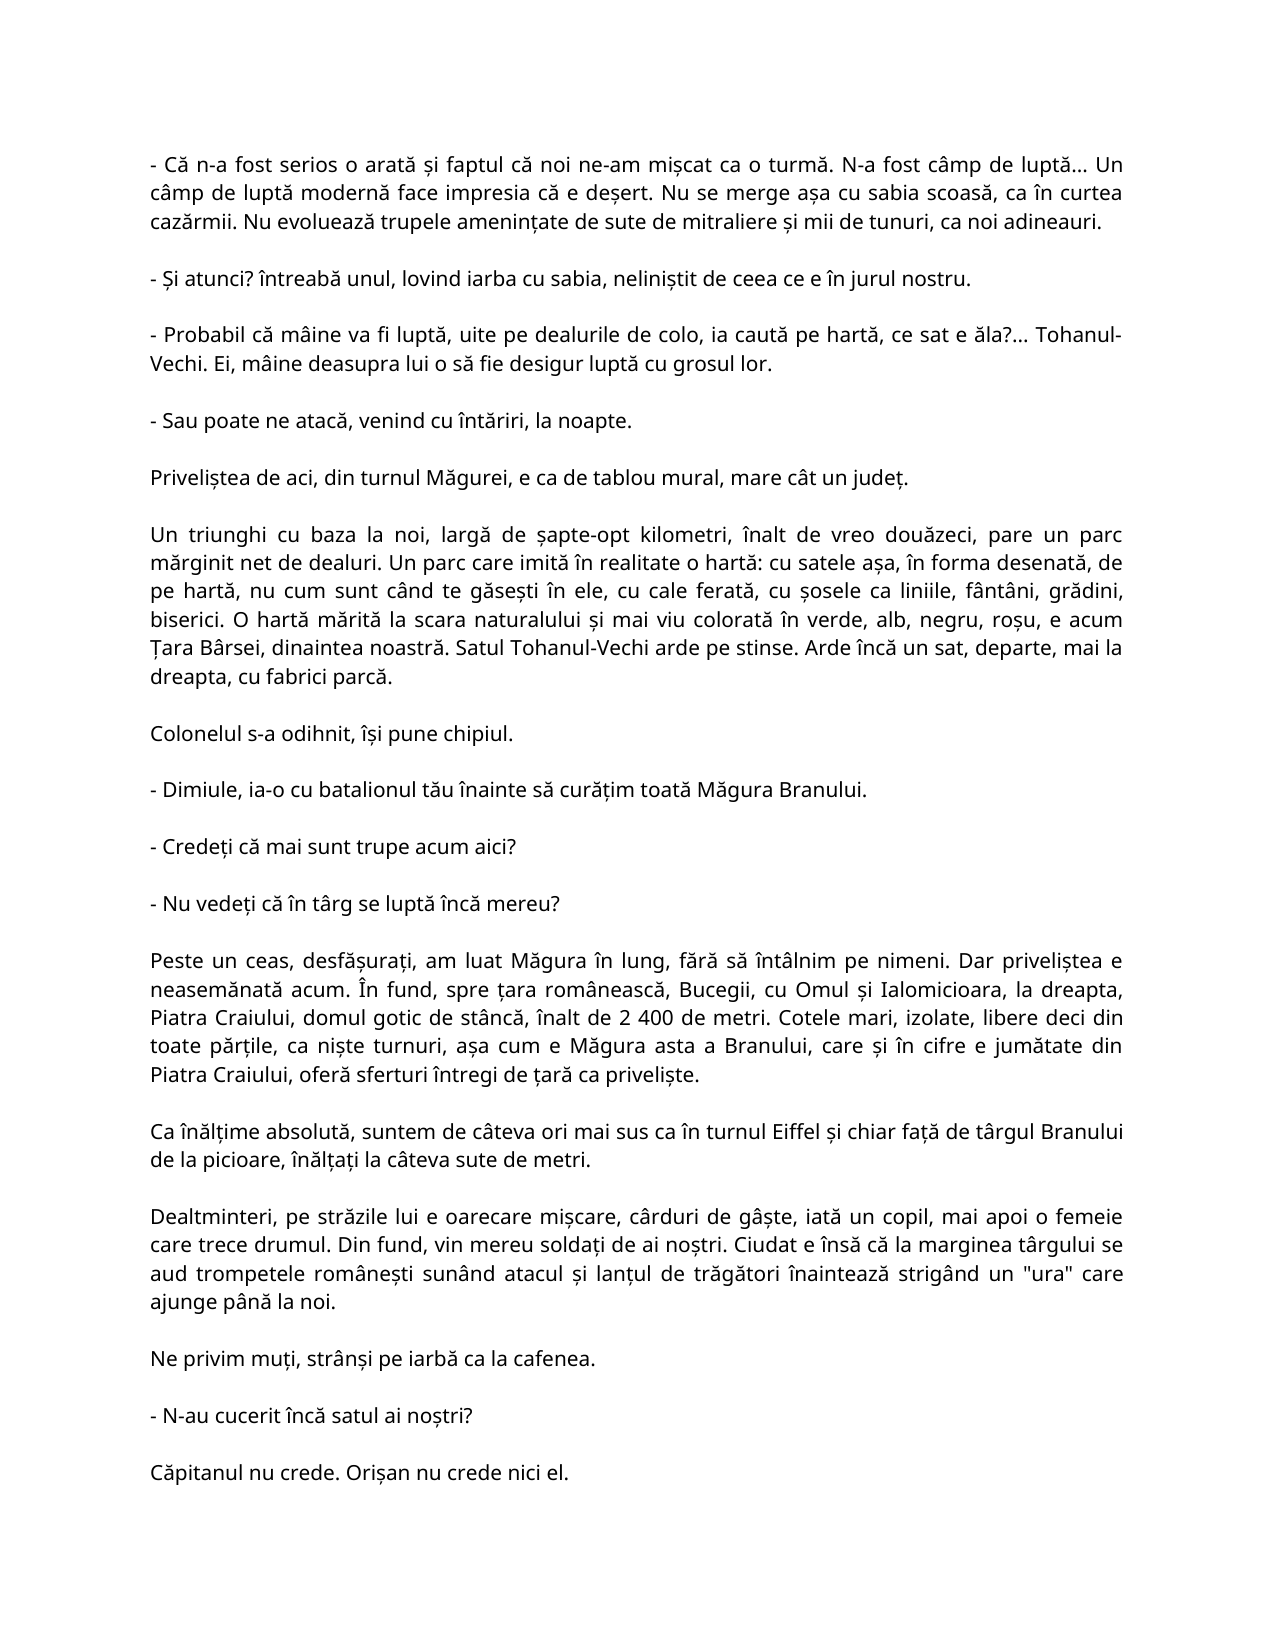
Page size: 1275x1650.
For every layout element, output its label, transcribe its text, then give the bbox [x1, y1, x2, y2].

text - Probabil că mâine va fi luptă, uite pe dealurile de colo, ia caută pe hartă, ce sat e ăla?... Tohanul-Vechi. Ei, mâine deasupra lui o să fie desigur luptă cu grosul lor. [150, 321, 1125, 377]
text - Dimiule, ia-o cu batalionul tău înainte să curățim toată Măgura Branului. [150, 776, 1125, 804]
text - Că n-a fost serios o arată și faptul că noi ne-am mișcat ca o turmă. N-a fost câmp de luptă... Un câmp de luptă modernă face impresia că e deșert. Nu se merge așa cu sabia scoasă, ca în curtea cazărmii. Nu evoluează trupele amenințate de sute de mitraliere și mii de tunuri, ca noi adineauri. [150, 150, 1125, 235]
text Ne privim muți, strânși pe iarbă ca la cafenea. [150, 1344, 1125, 1373]
text Colonelul s-a odihnit, își pune chipiul. [150, 719, 1125, 747]
text Căpitanul nu crede. Orișan nu crede nici el. [150, 1458, 1125, 1487]
text - Credeți că mai sunt trupe acum aici? [150, 832, 1125, 861]
text - Nu vedeți că în târg se luptă încă mereu? [150, 889, 1125, 918]
text Un triunghi cu baza la noi, largă de șapte-opt kilometri, înalt de vreo douăzeci, pare un parc mărginit net de dealuri. Un parc care imită în realitate o hartă: cu satele așa, în forma desenată, de pe hartă, nu cum sunt când te găsești în ele, cu cale ferată, cu șosele ca liniile, fântâni, grădini, biserici. O hartă mărită la scara naturalului și mai viu colorată în verde, alb, negru, roșu, e acum Țara Bârsei, dinaintea noastră. Satul Tohanul-Vechi arde pe stinse. Arde încă un sat, departe, mai la dreapta, cu fabrici parcă. [150, 520, 1125, 690]
text Peste un ceas, desfășurați, am luat Măgura în lung, fără să întâlnim pe nimeni. Dar priveliștea e neasemănată acum. În fund, spre țara românească, Bucegii, cu Omul și Ialomicioara, la dreapta, Piatra Craiului, domul gotic de stâncă, înalt de 2 400 de metri. Cotele mari, izolate, libere deci din toate părțile, ca niște turnuri, așa cum e Măgura asta a Branului, care și în cifre e jumătate din Piatra Craiului, oferă sferturi întregi de țară ca priveliște. [150, 946, 1125, 1088]
text - Și atunci? întreabă unul, lovind iarba cu sabia, neliniștit de ceea ce e în jurul nostru. [150, 264, 1125, 292]
text Dealtminteri, pe străzile lui e oarecare mișcare, cârduri de gâște, iată un copil, mai apoi o femeie care trece drumul. Din fund, vin mereu soldați de ai noștri. Ciudat e însă că la marginea târgului se aud trompetele românești sunând atacul și lanțul de trăgători înaintează strigând un "ura" care ajunge până la noi. [150, 1202, 1125, 1316]
text - N-au cucerit încă satul ai noștri? [150, 1401, 1125, 1430]
text Priveliștea de aci, din turnul Măgurei, e ca de tablou mural, mare cât un județ. [150, 463, 1125, 491]
text - Sau poate ne atacă, venind cu întăriri, la noapte. [150, 406, 1125, 434]
text Ca înălțime absolută, suntem de câteva ori mai sus ca în turnul Eiffel și chiar față de târgul Branului de la picioare, înălțați la câteva sute de metri. [150, 1117, 1125, 1174]
